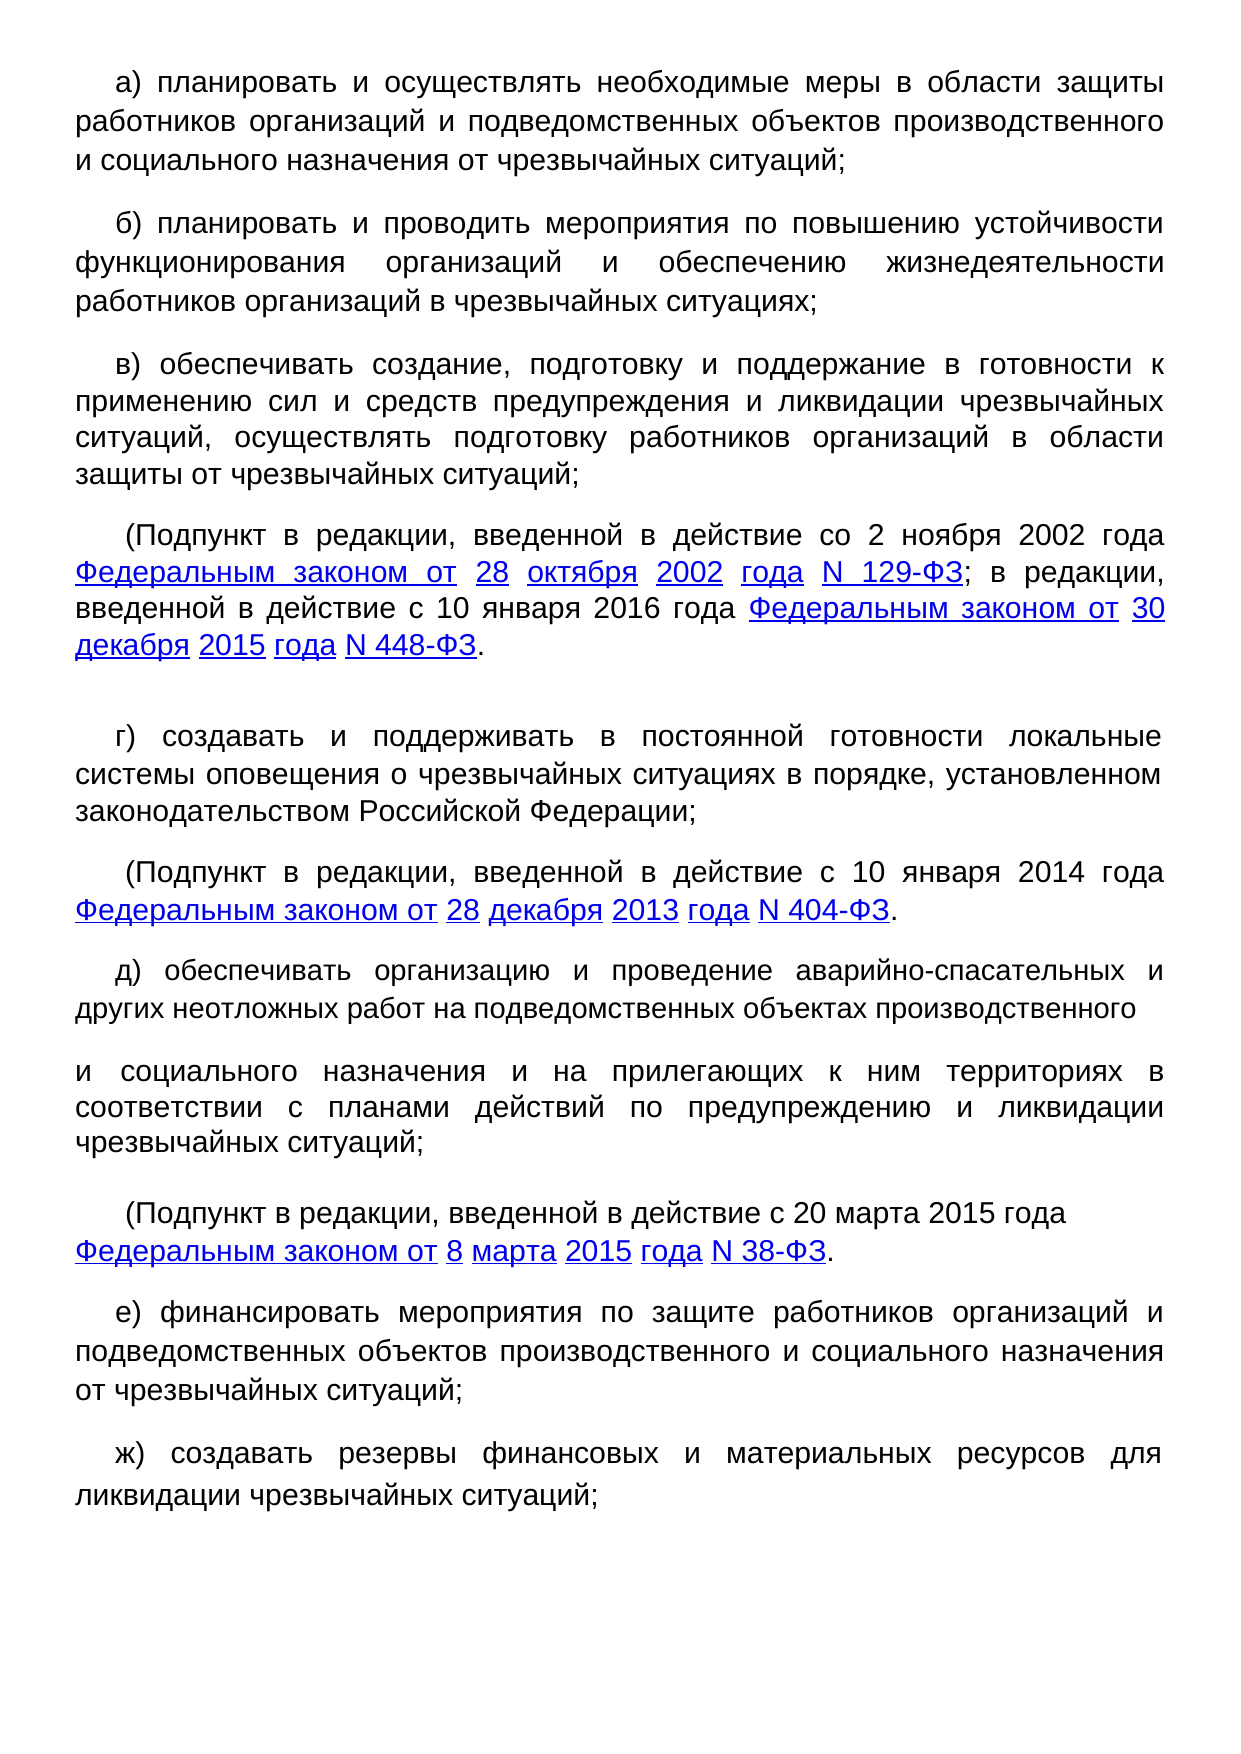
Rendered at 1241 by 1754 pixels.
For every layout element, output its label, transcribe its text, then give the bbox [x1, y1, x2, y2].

text (Подпункт в редакции, введенной в действие с 20 марта 2015 года Федеральным законом от 8 марта 2015 года N 38-ФЗ. [75, 1195, 1165, 1267]
text е) финансировать мероприятия по защите работников организаций и подведомственных объектов производственного и социального назначения от чрезвычайных ситуаций; [75, 1294, 1165, 1407]
text б) планировать и проводить мероприятия по повышению устойчивости функционирования организаций и обеспечению жизнедеятельности работников организаций в чрезвычайных ситуациях; [75, 205, 1165, 317]
text а) планировать и осуществлять необходимые меры в области защиты работников организаций и подведомственных объектов производственного и социального назначения от чрезвычайных ситуаций; [75, 64, 1165, 177]
text (Подпункт в редакции, введенной в действие с 10 января 2014 года Федеральным законом от 28 декабря 2013 года N 404-ФЗ. [75, 854, 1165, 926]
text г) создавать и поддерживать в постоянной готовности локальные системы оповещения о чрезвычайных ситуациях в порядке, установленном законодательством Российской Федерации; [75, 718, 1163, 828]
text ж) создавать резервы финансовых и материальных ресурсов для ликвидации чрезвычайных ситуаций; [75, 1435, 1163, 1512]
text в) обеспечивать создание, подготовку и поддержание в готовности к применению сил и средств предупреждения и ликвидации чрезвычайных ситуаций, осуществлять подготовку работников организаций в области защиты от чрезвычайных ситуаций; [75, 346, 1165, 491]
text (Подпункт в редакции, введенной в действие со 2 ноября 2002 года Федеральным законом от 28 октября 2002 года N 129-ФЗ; в редакции, введенной в действие с 10 января 2016 года Федеральным законом от 30 декабря 2015 года N 448-ФЗ. [75, 517, 1165, 661]
text д) обеспечивать организацию и проведение аварийно-спасательных и других неотложных работ на подведомственных объектах производственного [75, 953, 1165, 1024]
list социального назначения и на прилегающих к ним территориях в соответствии с планами действий по предупреждению и ликвидации чрезвычайных ситуаций; [75, 1053, 1165, 1159]
